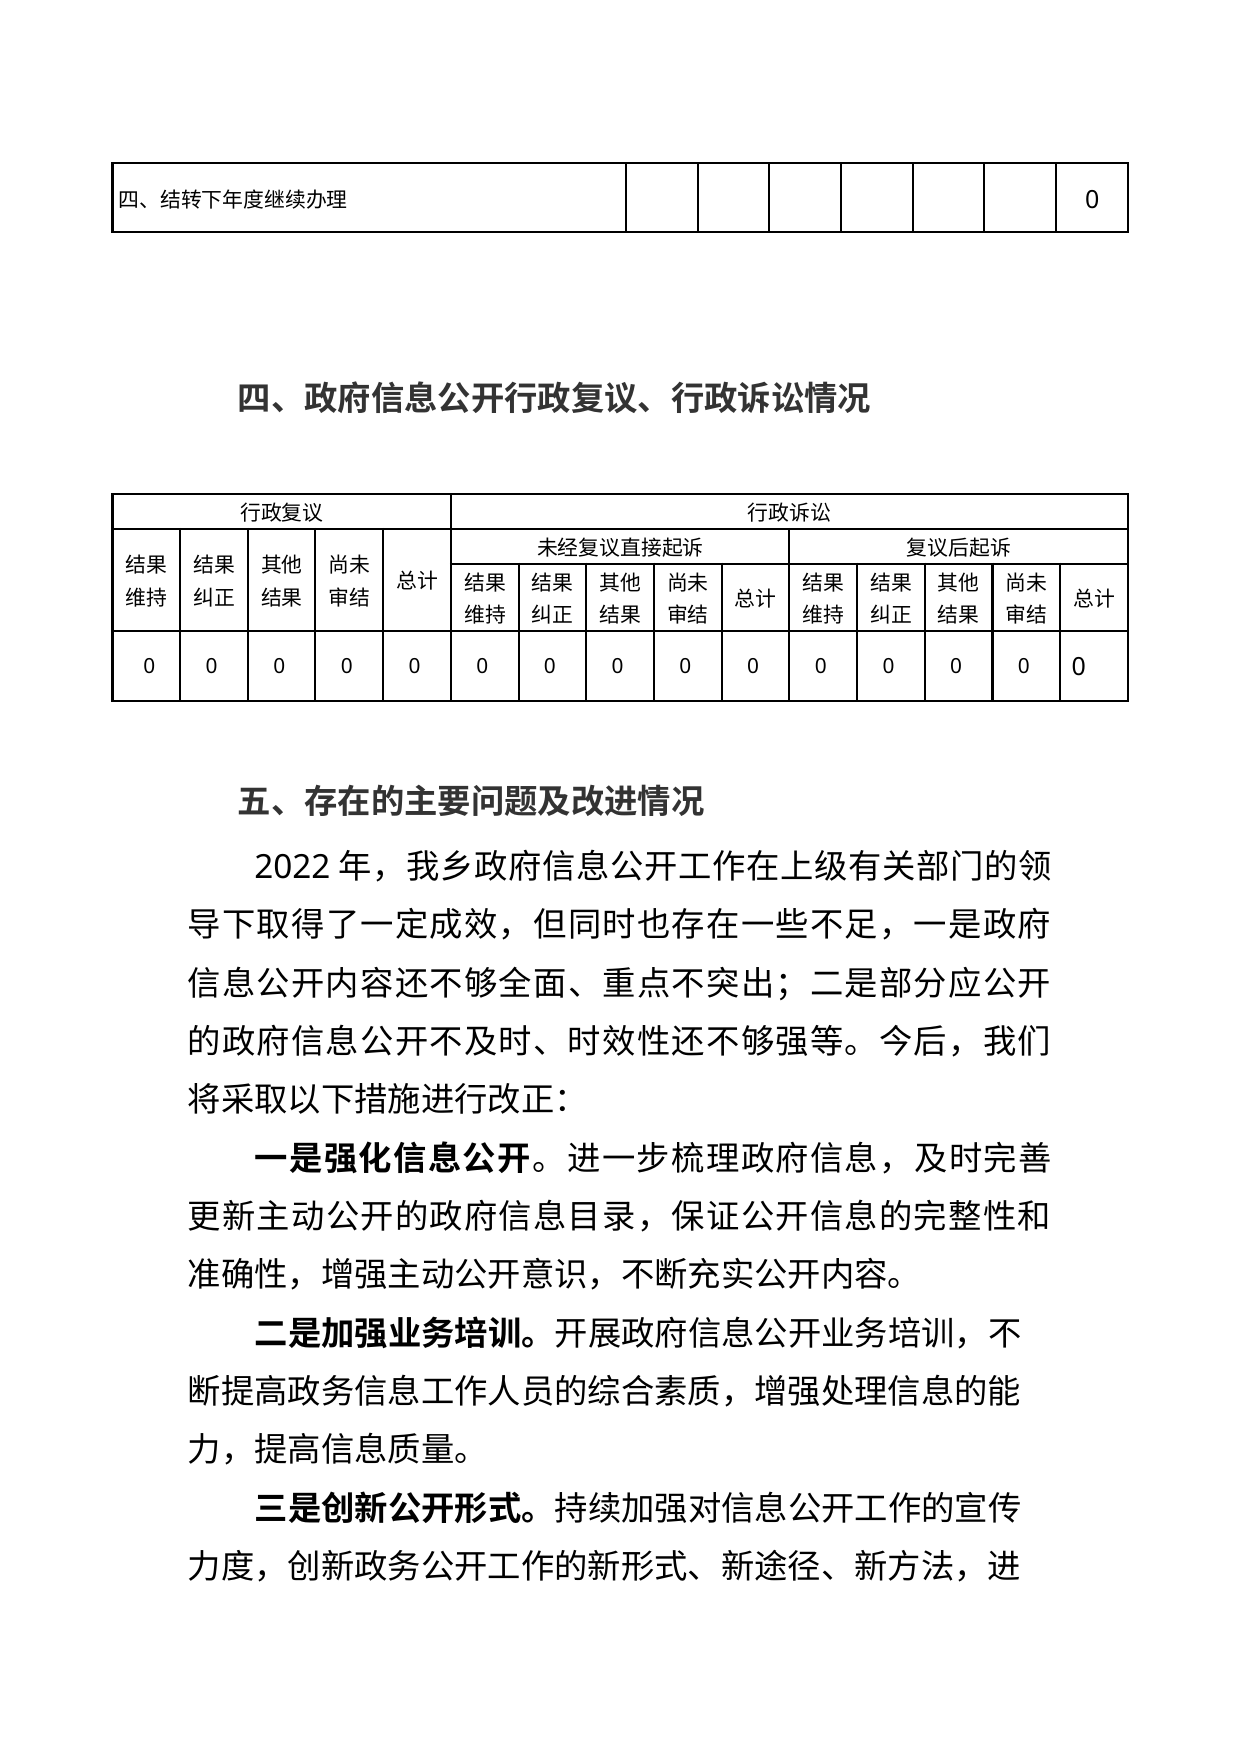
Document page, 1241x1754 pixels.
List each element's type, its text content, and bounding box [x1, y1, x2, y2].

table_cell 0 [994, 632, 1059, 699]
table_header 行政复议 [114, 495, 450, 528]
table_header 行政诉讼 [452, 495, 1127, 528]
table_cell 0 [1061, 632, 1127, 699]
table_cell 尚未 审结 [316, 530, 382, 629]
table_cell 其他 结果 [926, 565, 991, 629]
table_cell [770, 164, 840, 231]
text 二是加强业务培训。开展政府信息公开业务培训，不断提高政务信息工作人员的综合素质，增强处理信息的能力，提高信息质量。 [187, 1298, 1053, 1473]
table_cell 其他 结果 [249, 530, 314, 629]
table_cell 0 [316, 632, 382, 699]
table_cell 0 [1057, 164, 1127, 231]
table_cell 结果 纠正 [520, 565, 585, 629]
table_cell 0 [181, 632, 247, 699]
table_cell 结果维持 [114, 530, 179, 629]
table_cell 0 [723, 632, 788, 699]
table_cell 0 [114, 632, 179, 699]
table_cell 0 [587, 632, 653, 699]
table_cell 结果 维持 [452, 565, 518, 629]
table_cell [985, 164, 1055, 231]
table_cell 总计 [723, 565, 788, 629]
table_cell 0 [926, 632, 991, 699]
table_cell 结果 纠正 [858, 565, 924, 629]
table_cell 尚未 审结 [994, 565, 1059, 629]
table_cell [699, 164, 768, 231]
table_cell 0 [790, 632, 856, 699]
table_cell 总计 [384, 530, 450, 629]
text 2022年，我乡政府信息公开工作在上级有关部门的领导下取得了一定成效，但同时也存在一些不足，一是政府信息公开内容还不够全面、重点不突出；二是部分应公开的政府信息公开不及时、时效性还不够强等。今后，我们将采取以下措施进行改正： [187, 832, 1053, 1123]
text 一是强化信息公开。进⼀步梳理政府信息，及时完善更新主动公开的政府信息目录，保证公开信息的完整性和准确性，增强主动公开意识，不断充实公开内容。 [187, 1123, 1053, 1298]
table_cell 0 [384, 632, 450, 699]
table_cell 尚未 审结 [655, 565, 721, 629]
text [187, 1473, 1053, 1590]
table_cell 0 [520, 632, 585, 699]
table_cell 总计 [1061, 565, 1127, 629]
table_cell 结果 维持 [790, 565, 856, 629]
table_cell 0 [655, 632, 721, 699]
table_cell 其他 结果 [587, 565, 653, 629]
table_cell 四、结转下年度继续办理 [114, 164, 625, 231]
table_cell 结果 纠正 [181, 530, 247, 629]
table_cell 0 [858, 632, 924, 699]
table_cell [627, 164, 697, 231]
list 存在的主要问题及改进情况 [187, 767, 1053, 832]
table_cell 0 [452, 632, 518, 699]
table_cell 0 [249, 632, 314, 699]
table_cell 未经复议直接起诉 [452, 530, 788, 562]
table_cell [842, 164, 912, 231]
table_cell [914, 164, 983, 231]
text 四、政府信息公开行政复议、行政诉讼情况 [187, 363, 1053, 428]
table_cell 复议后起诉 [790, 530, 1127, 562]
